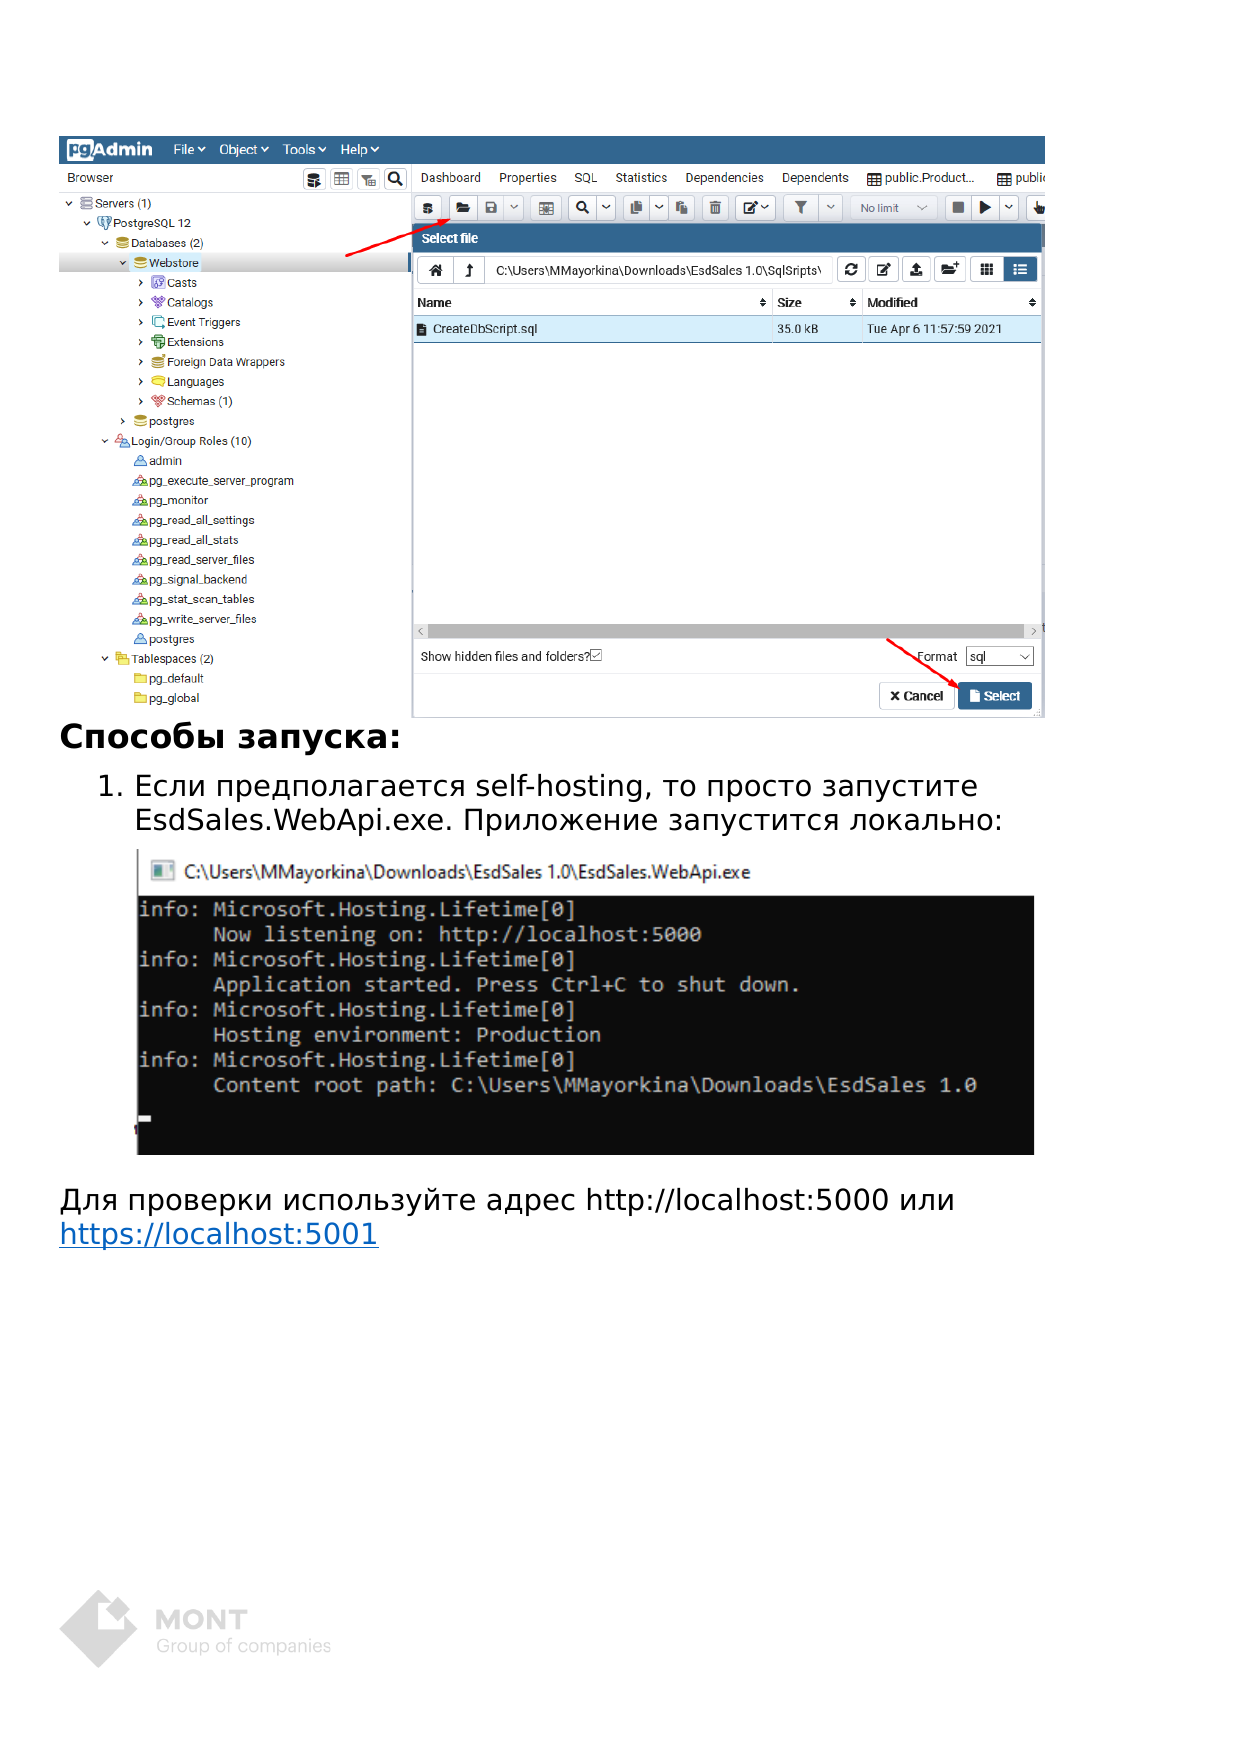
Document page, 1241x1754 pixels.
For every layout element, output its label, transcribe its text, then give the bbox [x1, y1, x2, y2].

picture [59, 1590, 331, 1668]
list Если предполагается self-hosting, то просто запустите EsdSales.WebApi.exe. Приложение запустится локально: [97, 769, 1122, 837]
list Для проверки используйте адрес http://localhost:5000 или https://localhost:5001 [59, 1184, 1122, 1252]
picture [59, 136, 1045, 718]
picture [134, 849, 1035, 1155]
